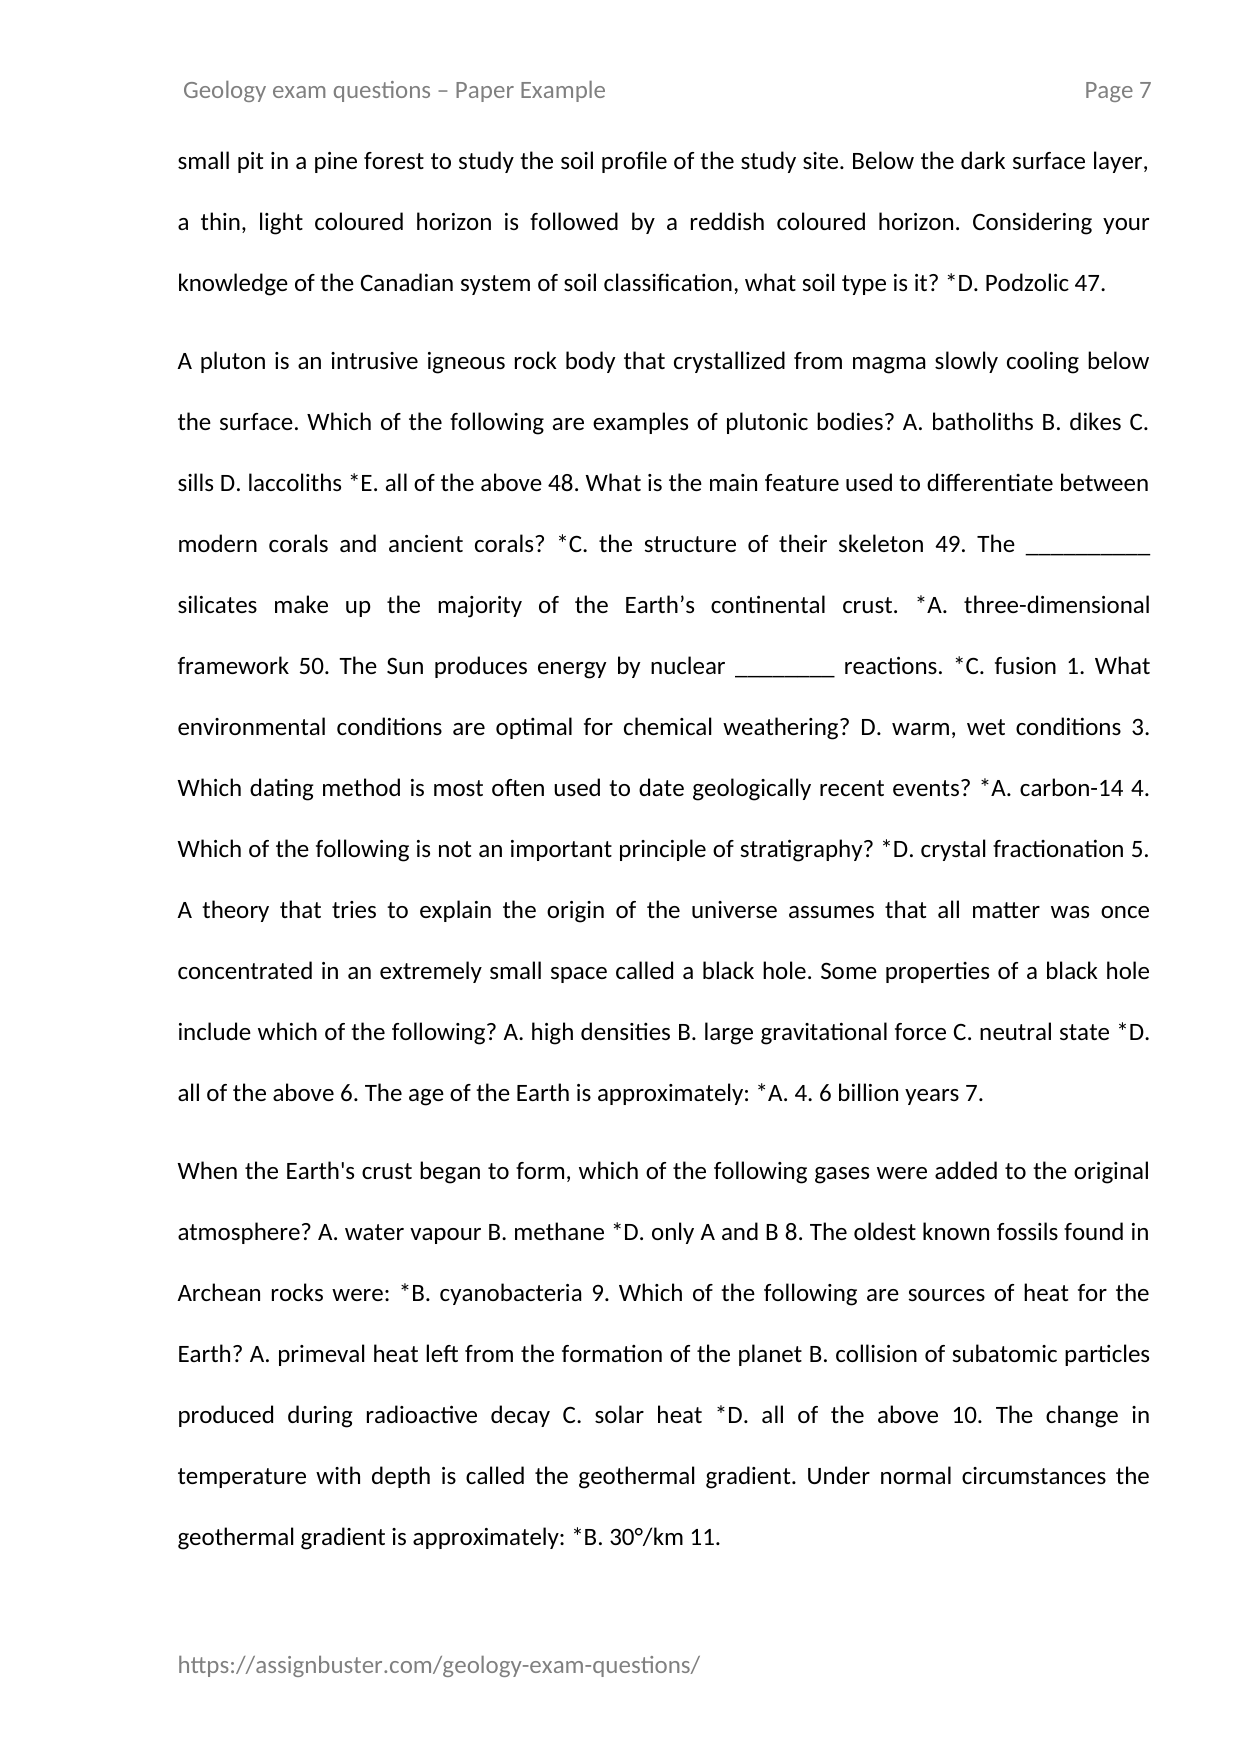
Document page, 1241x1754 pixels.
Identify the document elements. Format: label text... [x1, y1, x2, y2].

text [177, 145, 1152, 298]
text A pluton is an intrusive igneous rock body that crystallized from magma slowly cooling below the surface. Which of the following are examples of plutonic bodies? A. batholiths B. dikes C. sills D. laccoliths *E. all of the above 48. What is the main feature used to differentiate between modern corals and ancient corals? *C. the structure of their skeleton 49. The __________ silicates make up the majority of the Earth’s continental crust. *A. three-dimensional framework 50. The Sun produces energy by nuclear ________ reactions. *C. fusion 1. What environmental conditions are optimal for chemical weathering? D. warm, wet conditions 3. Which dating method is most often used to date geologically recent events? *A. carbon-14 4. Which of the following is not an important principle of stratigraphy? *D. crystal fractionation 5. A theory that tries to explain the origin of the universe assumes that all matter was once concentrated in an extremely small space called a black hole. Some properties of a black hole include which of the following? A. high densities B. large gravitational force C. neutral state *D. all of the above 6. The age of the Earth is approximately: *A. 4. 6 billion years 7. [177, 345, 1152, 1108]
text When the Earth's crust began to form, which of the following gases were added to the original atmosphere? A. water vapour B. methane *D. only A and B 8. The oldest known fossils found in Archean rocks were: *B. cyanobacteria 9. Which of the following are sources of heat for the Earth? A. primeval heat left from the formation of the planet B. collision of subatomic particles produced during radioactive decay C. solar heat *D. all of the above 10. The change in temperature with depth is called the geothermal gradient. Under normal circumstances the geothermal gradient is approximately: *B. 30°/km 11. [177, 1155, 1152, 1552]
